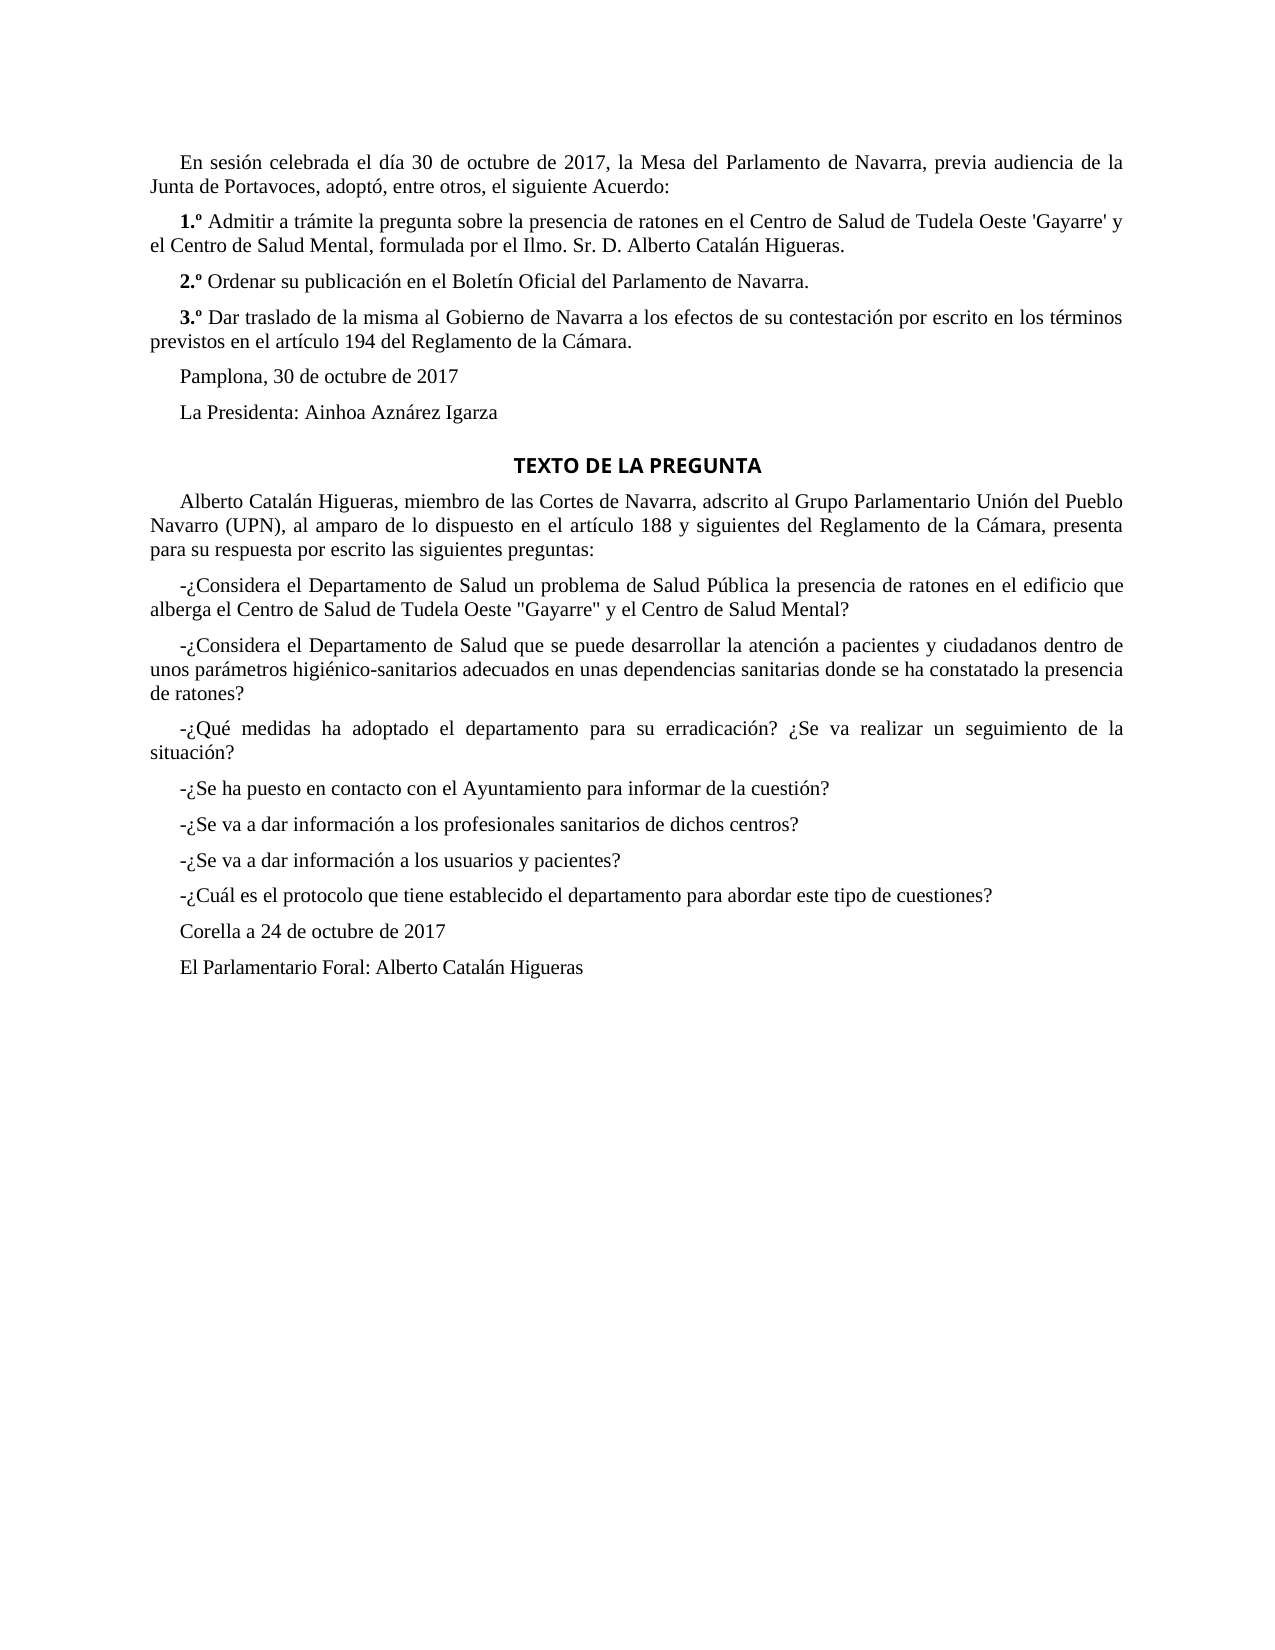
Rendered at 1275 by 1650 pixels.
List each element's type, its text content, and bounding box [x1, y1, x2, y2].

text La Presidenta: Ainhoa Aznárez Igarza [150, 401, 1125, 424]
text -¿Se va a dar información a los usuarios y pacientes? [150, 848, 1125, 872]
text 3.º Dar traslado de la misma al Gobierno de Navarra a los efectos de su contestación por escrito en los términos previstos en el artículo 194 del Reglamento de la Cámara. [150, 305, 1125, 353]
text TEXTO DE LA PREGUNTA [150, 454, 1125, 478]
text -¿Qué medidas ha adoptado el departamento para su erradicación? ¿Se va realizar un seguimiento de la situación? [150, 717, 1125, 764]
text Alberto Catalán Higueras, miembro de las Cortes de Navarra, adscrito al Grupo Parlamentario Unión del Pueblo Navarro (UPN), al amparo de lo dispuesto en el artículo 188 y siguientes del Reglamento de la Cámara, presenta para su respuesta por escrito las siguientes preguntas: [150, 490, 1125, 562]
text El Parlamentario Foral: Alberto Catalán Higueras [150, 955, 1125, 979]
text Pamplona, 30 de octubre de 2017 [150, 365, 1125, 389]
text -¿Se va a dar información a los profesionales sanitarios de dichos centros? [150, 812, 1125, 836]
text -¿Se ha puesto en contacto con el Ayuntamiento para informar de la cuestión? [150, 776, 1125, 800]
text -¿Cuál es el protocolo que tiene establecido el departamento para abordar este tipo de cuestiones? [150, 883, 1125, 907]
text 2.º Ordenar su publicación en el Boletín Oficial del Parlamento de Navarra. [150, 269, 1125, 293]
text 1.º Admitir a trámite la pregunta sobre la presencia de ratones en el Centro de Salud de Tudela Oeste 'Gayarre' y el Centro de Salud Mental, formulada por el Ilmo. Sr. D. Alberto Catalán Higueras. [150, 210, 1125, 258]
text -¿Considera el Departamento de Salud un problema de Salud Pública la presencia de ratones en el edificio que alberga el Centro de Salud de Tudela Oeste "Gayarre" y el Centro de Salud Mental? [150, 573, 1125, 621]
text -¿Considera el Departamento de Salud que se puede desarrollar la atención a pacientes y ciudadanos dentro de unos parámetros higiénico-sanitarios adecuados en unas dependencias sanitarias donde se ha constatado la presencia de ratones? [150, 633, 1125, 705]
text En sesión celebrada el día 30 de octubre de 2017, la Mesa del Parlamento de Navarra, previa audiencia de la Junta de Portavoces, adoptó, entre otros, el siguiente Acuerdo: [150, 150, 1125, 198]
text Corella a 24 de octubre de 2017 [150, 919, 1125, 943]
